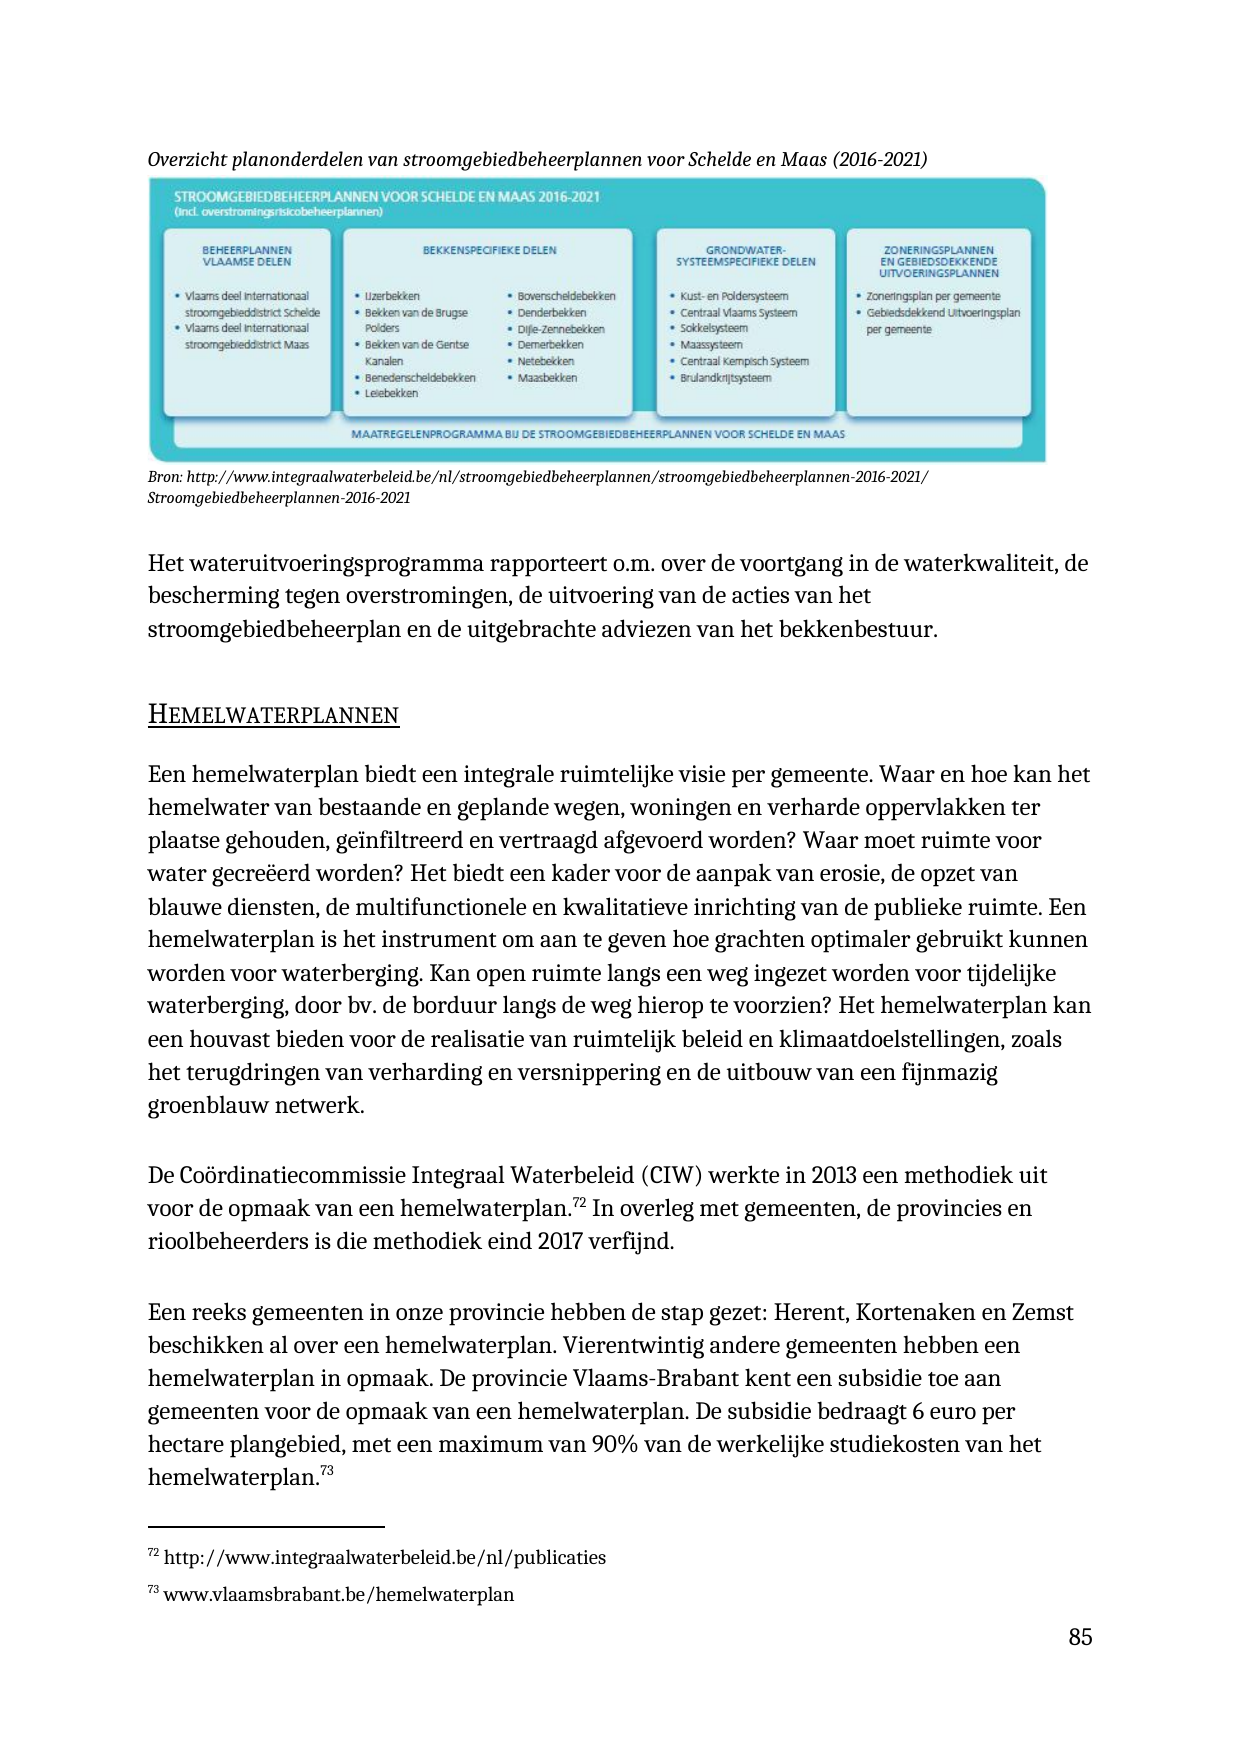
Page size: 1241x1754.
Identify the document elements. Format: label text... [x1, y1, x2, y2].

text De Coördinatiecommissie Integraal Waterbeleid (CIW) werkte in 2013 een methodiek uit voor de opmaak van een hemelwaterplan. In overleg met gemeenten, de provincies en rioolbeheerders is die methodiek eind 2017 verfijnd. [148, 1161, 1093, 1256]
text Hemelwaterplannen [148, 697, 1093, 731]
text Overzicht planonderdelen van stroomgebiedbeheerplannen voor Schelde en Maas (2016-2021) [148, 148, 1093, 172]
text Het wateruitvoeringsprogramma rapporteert o.m. over de voortgang in de waterkwaliteit, de bescherming tegen overstromingen, de uitvoering van de acties van het stroomgebiedbeheerplan en de uitgebrachte adviezen van het bekkenbestuur. [148, 548, 1093, 643]
picture [147, 175, 1048, 465]
text Een reeks gemeenten in onze provincie hebben de stap gezet: Herent, Kortenaken en Zemst beschikken al over een hemelwaterplan. Vierentwintig andere gemeenten hebben een hemelwaterplan in opmaak. De provincie Vlaams-Brabant kent een subsidie toe aan gemeenten voor de opmaak van een hemelwaterplan. De subsidie bedraagt 6 euro per hectare plangebied, met een maximum van 90% van de werkelijke studiekosten van het hemelwaterplan. [148, 1298, 1093, 1491]
text Een hemelwaterplan biedt een integrale ruimtelijke visie per gemeente. Waar en hoe kan het hemelwater van bestaande en geplande wegen, woningen en verharde oppervlakken ter plaatse gehouden, geïnfiltreerd en vertraagd afgevoerd worden? Waar moet ruimte voor water gecreëerd worden? Het biedt een kader voor de aanpak van erosie, de opzet van blauwe diensten, de multifunctionele en kwalitatieve inrichting van de publieke ruimte. Een hemelwaterplan is het instrument om aan te geven hoe grachten optimaler gebruikt kunnen worden voor waterberging. Kan open ruimte langs een weg ingezet worden voor tijdelijke waterberging, door bv. de borduur langs de weg hierop te voorzien? Het hemelwaterplan kan een houvast bieden voor de realisatie van ruimtelijk beleid en klimaatdoelstellingen, zoals het terugdringen van verharding en versnippering en de uitbouw van een fijnmazig groenblauw netwerk. [148, 760, 1093, 1119]
